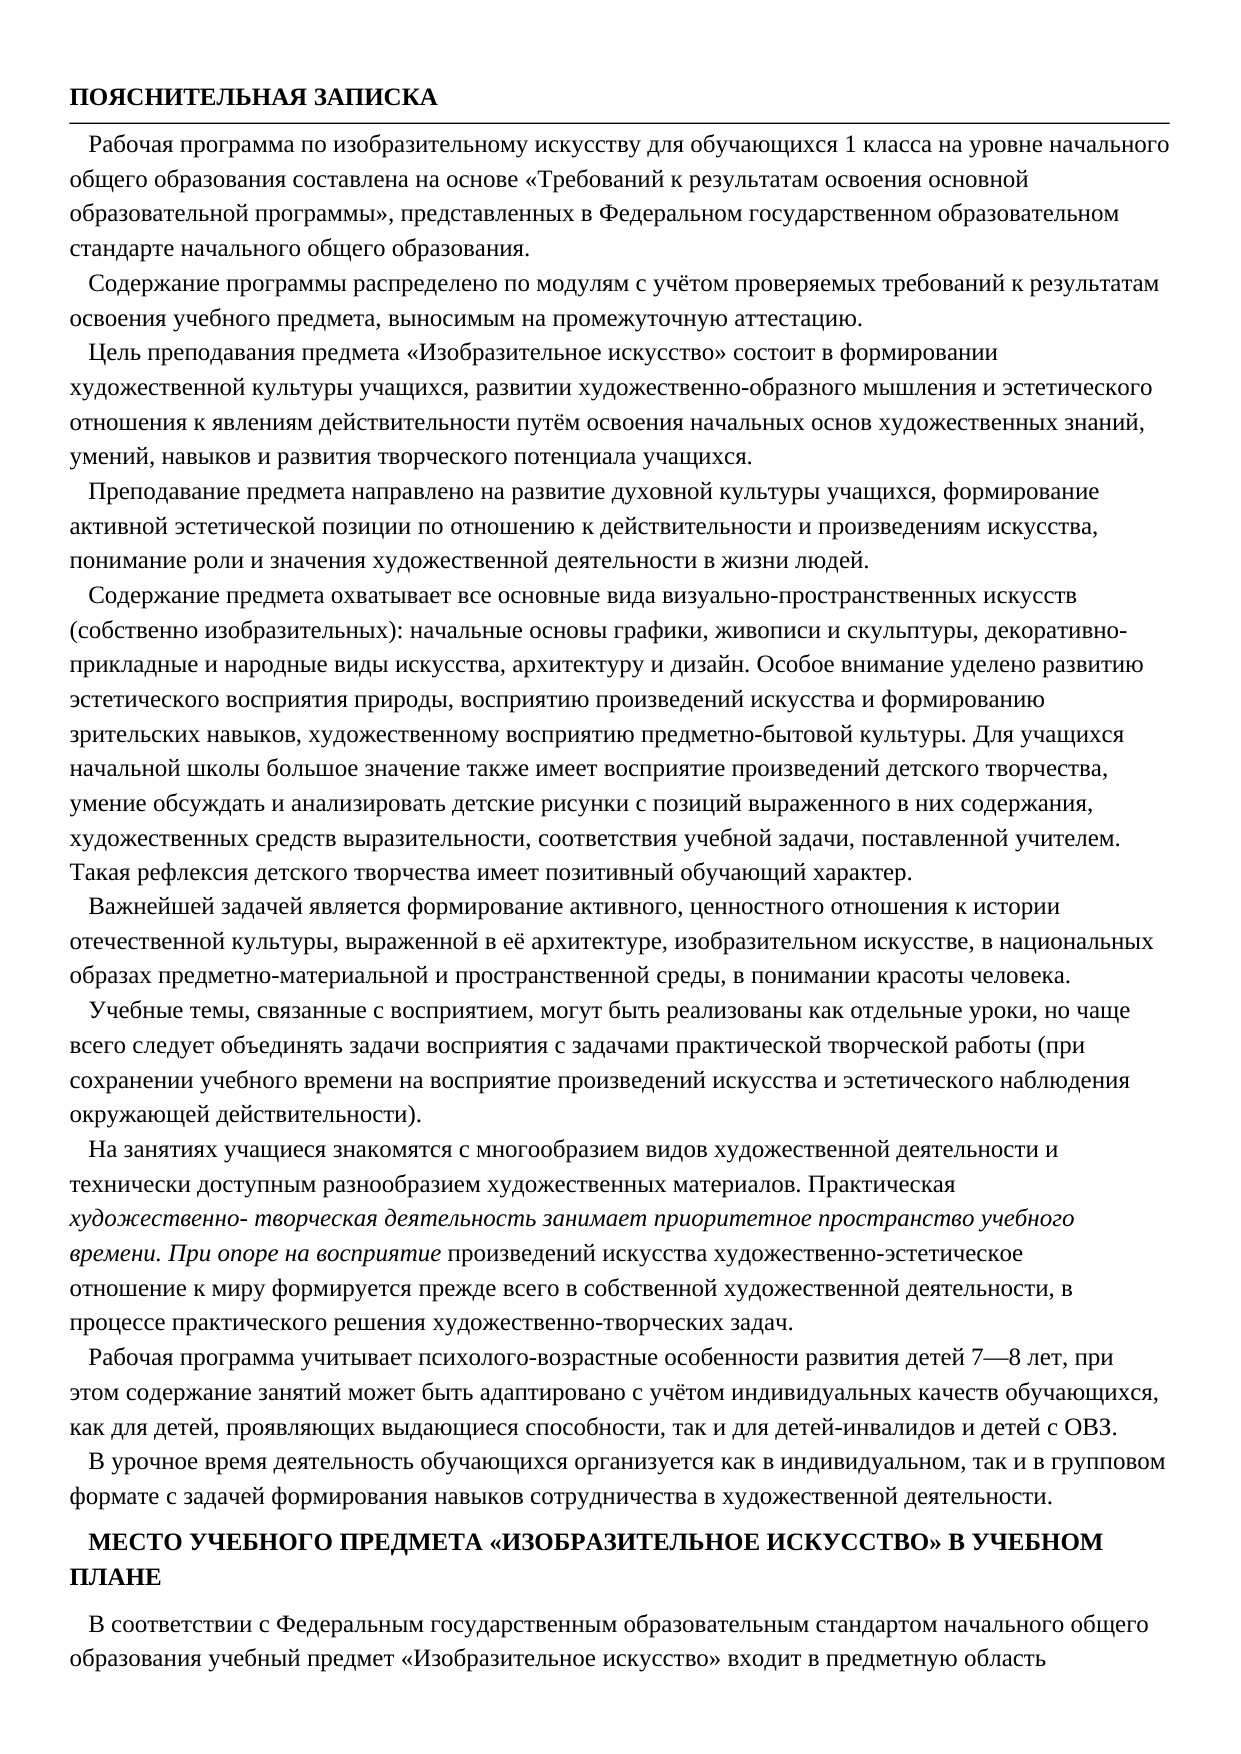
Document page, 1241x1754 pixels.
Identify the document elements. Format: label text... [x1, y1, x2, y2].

text Содержание программы распределено по модулям с учётом проверяемых требований к результатам освоения учебного предмета, выносимым на промежуточную аттестацию. [69, 268, 1162, 331]
text Учебные темы, связанные с восприятием, могут быть реализованы как отдельные уроки, но чаще всего следует объединять задачи восприятия с задачами практической творческой работы (при сохранении учебного времени на восприятие произведений искусства и эстетического наблюдения окружающей действительности). [69, 995, 1134, 1128]
text МЕСТО УЧЕБНОГО ПРЕДМЕТА «ИЗОБРАЗИТЕЛЬНОЕ ИСКУССТВО» В УЧЕБНОМ ПЛАНЕ [69, 1527, 1104, 1590]
text В соответствии с Федеральным государственным образовательным стандартом начального общего образования учебный предмет «Изобразительное искусство» входит в предметную область [69, 1609, 1152, 1672]
text Важнейшей задачей является формирование активного, ценностного отношения к истории отечественной культуры, выраженной в её архитектуре, изобразительном искусстве, в национальных образах предметно-материальной и пространственной среды, в понимании красоты человека. [69, 891, 1182, 989]
text Рабочая программа учитывает психолого-возрастные особенности развития детей 7—8 лет, при этом содержание занятий может быть адаптировано с учётом индивидуальных качеств обучающихся, как для детей, проявляющих выдающиеся способности, так и для детей-инвалидов и детей с ОВЗ. [69, 1342, 1162, 1440]
text Содержание предмета охватывает все основные вида визуально-пространственных искусств (собственно изобразительных): начальные основы графики, живописи и скульптуры, декоративно- прикладные и народные виды искусства, архитектуру и дизайн. Особое внимание уделено развитию эстетического восприятия природы, восприятию произведений искусства и формированию зрительских навыков, художественному восприятию предметно-бытовой культуры. Для учащихся начальной школы большое значение также имеет восприятие произведений детского творчества, умение обсуждать и анализировать детские рисунки с позиций выраженного в них содержания, художественных средств выразительности, соответствия учебной задачи, поставленной учителем. [69, 580, 1147, 852]
text Рабочая программа по изобразительному искусству для обучающихся 1 класса на уровне начального общего образования составлена на основе «Требований к результатам освоения основной образовательной программы», представленных в Федеральном государственном образовательном стандарте начального общего образования. [69, 129, 1173, 262]
text В урочное время деятельность обучающихся организуется как в индивидуальном, так и в групповом формате с задачей формирования навыков сотрудничества в художественной деятельности. [69, 1446, 1182, 1510]
text Такая рефлексия детского творчества имеет позитивный обучающий характер. [69, 858, 1182, 886]
text ПОЯСНИТЕЛЬНАЯ ЗАПИСКА [69, 82, 1182, 111]
text Преподавание предмета направлено на развитие духовной культуры учащихся, формирование активной эстетической позиции по отношению к действительности и произведениям искусства, понимание роли и значения художественной деятельности в жизни людей. [69, 476, 1100, 574]
text Цель преподавания предмета «Изобразительное искусство» состоит в формировании художественной культуры учащихся, развитии художественно-образного мышления и эстетического отношения к явлениям действительности путём освоения начальных основ художественных знаний, умений, навыков и развития творческого потенциала учащихся. [69, 337, 1156, 470]
text На занятиях учащиеся знакомятся с многообразием видов художественной деятельности и технически доступным разнообразием художественных материалов. Практическая художественно- творческая деятельность занимает приоритетное пространство учебного времени. При опоре на восприятие произведений искусства художественно-эстетическое отношение к миру формируется прежде всего в собственной художественной деятельности, в процессе практического решения художественно-творческих задач. [69, 1134, 1141, 1336]
